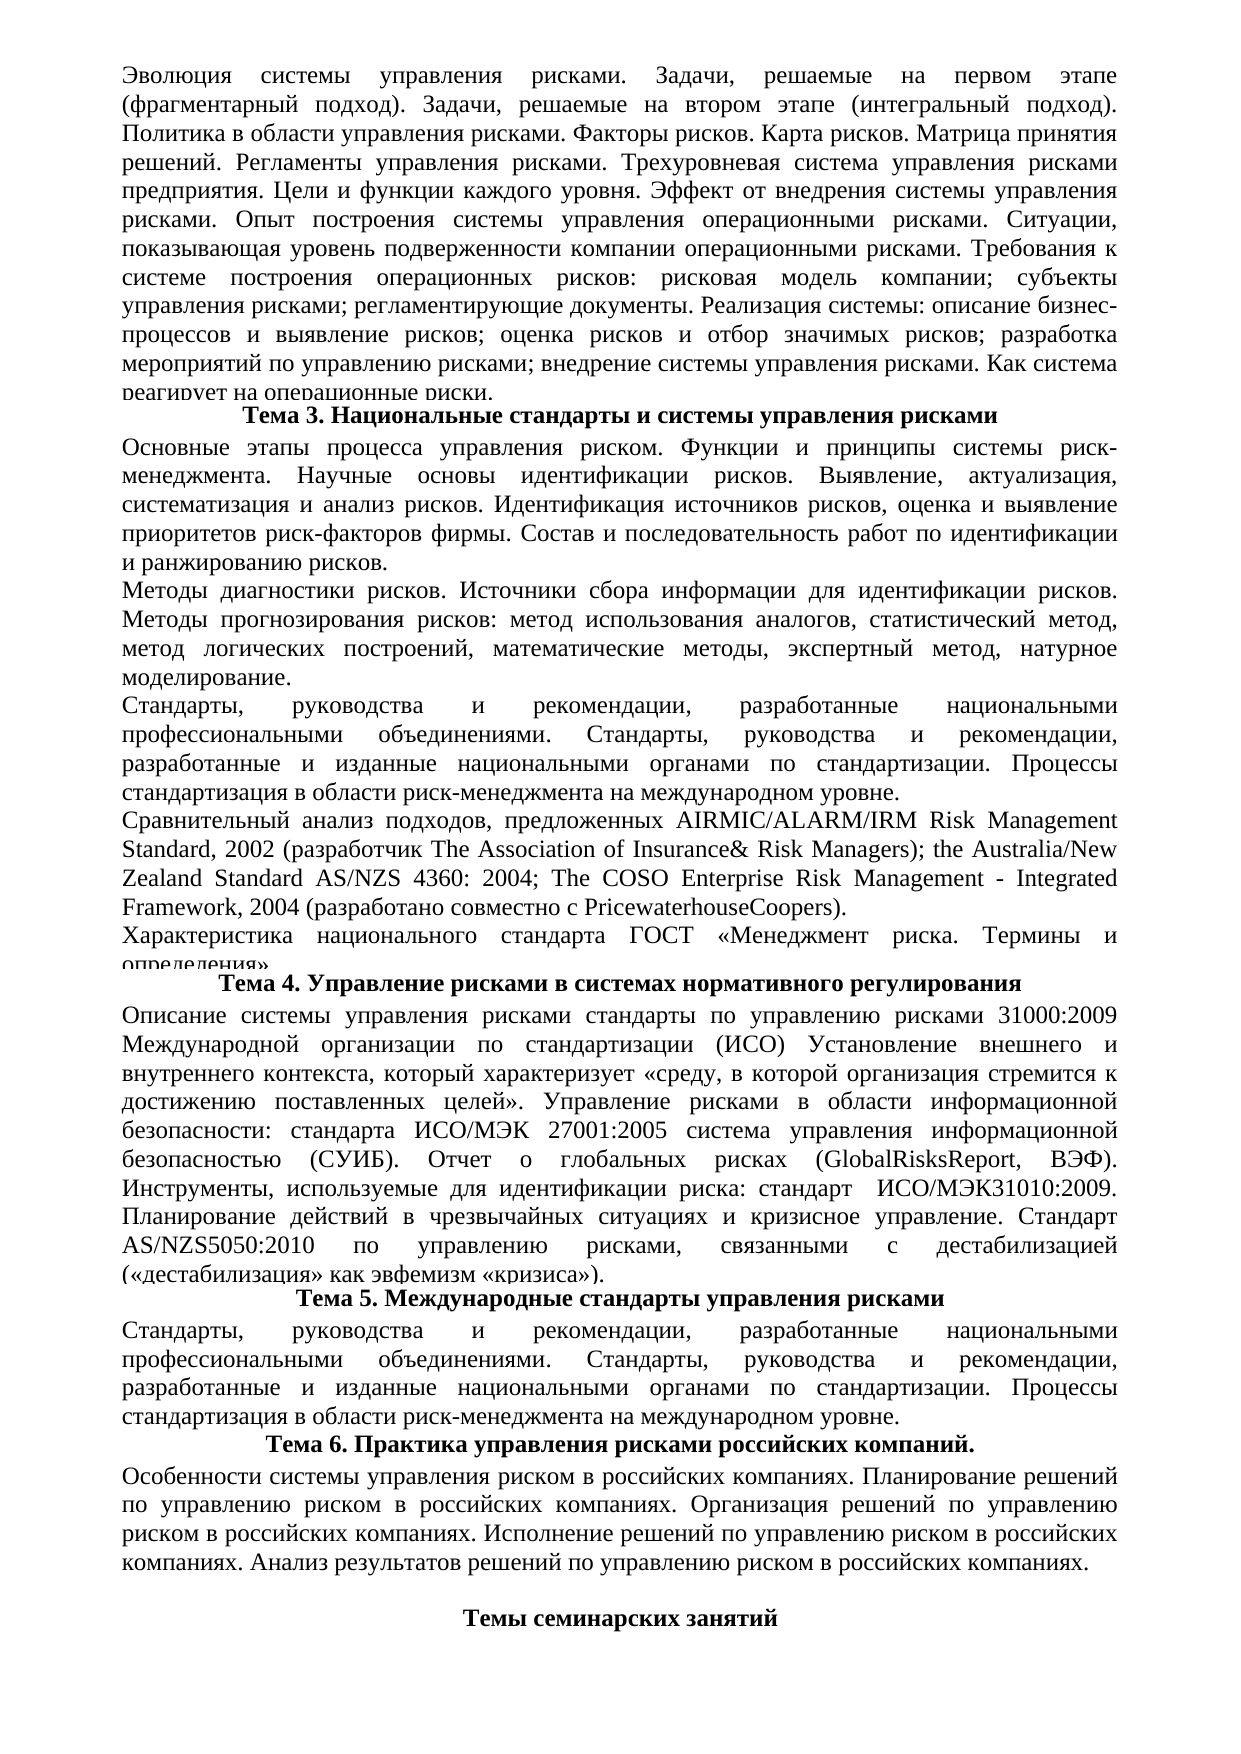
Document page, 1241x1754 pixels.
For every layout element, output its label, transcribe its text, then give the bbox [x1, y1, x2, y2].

table_cell Тема 4. Управление рисками в системах нормативного регулирования [118, 969, 1122, 1000]
table_cell Стандарты, руководства и рекомендации, разработанные национальными профессиональными объединениями. Стандарты, руководства и рекомендации, разработанные и изданные национальными органами по стандартизации. Процессы стандартизация в области риск-менеджмента на международном уровне. [118, 1315, 1122, 1429]
table_cell Основные этапы процесса управления риском. Функции и принципы системы риск- менеджмента. Научные основы идентификации рисков. Выявление, актуализация, систематизация и анализ рисков. Идентификация источников рисков, оценка и выявление приоритетов риск-факторов фирмы. Состав и последовательность работ по идентификации и ранжированию рисков. Методы диагностики рисков. Источники сбора информации для идентификации рисков. Методы прогнозирования рисков: метод использования аналогов, статистический метод, метод логических построений, математические методы, экспертный метод, натурное моделирование. Стандарты, руководства и рекомендации, разработанные национальными профессиональными объединениями. Стандарты, руководства и рекомендации, разработанные и изданные национальными органами по стандартизации. Процессы стандартизация в области риск-менеджмента на международном уровне. Сравнительный анализ подходов, предложенных AIRMIC/ALARM/IRM Risk Management Standard, 2002 (разработчик The Association of Insurance& Risk Managers); the Australia/New Zealand Standard AS/NZS 4360: 2004; The COSO Enterprise Risk Management - Integrated Framework, 2004 (разработано совместно с PricewaterhouseCoopers). Характеристика национального стандарта ГОСТ «Менеджмент риска. Термины и определения». [118, 432, 1122, 968]
table_cell Тема 3. Национальные стандарты и системы управления рисками [118, 400, 1122, 432]
table_cell Тема 6. Практика управления рисками российских компаний. [118, 1429, 1122, 1461]
table_cell Тема 5. Международные стандарты управления рисками [118, 1283, 1122, 1315]
table_cell Эволюция системы управления рисками. Задачи, решаемые на первом этапе (фрагментарный подход). Задачи, решаемые на втором этапе (интегральный подход). Политика в области управления рисками. Факторы рисков. Карта рисков. Матрица принятия решений. Регламенты управления рисками. Трехуровневая система управления рисками предприятия. Цели и функции каждого уровня. Эффект от внедрения системы управления рисками. Опыт построения системы управления операционными рисками. Ситуации, показывающая уровень подверженности компании операционными рисками. Требования к системе построения операционных рисков: рисковая модель компании; субъекты управления рисками; регламентирующие документы. Реализация системы: описание бизнес-процессов и выявление рисков; оценка рисков и отбор значимых рисков; разработка мероприятий по управлению рисками; внедрение системы управления рисками. Как система реагирует на операционные риски. [118, 60, 1122, 400]
table_cell Описание системы управления рисками стандарты по управлению рисками 31000:2009 Международной организации по стандартизации (ИСО) Установление внешнего и внутреннего контекста, который характеризует «среду, в которой организация стремится к достижению поставленных целей». Управление рисками в области информационной безопасности: стандарта ИСО/МЭК 27001:2005 система управления информационной безопасностью (СУИБ). Отчет о глобальных рисках (GlobalRisksReport, ВЭФ). Инструменты, используемые для идентификации риска: стандарт ИСО/МЭК31010:2009. Планирование действий в чрезвычайных ситуациях и кризисное управление. Стандарт AS/NZS5050:2010 по управлению рисками, связанными с дестабилизацией («дестабилизация» как эвфемизм «кризиса»). [118, 1000, 1122, 1283]
table_cell Особенности системы управления риском в российских компаниях. Планирование решений по управлению риском в российских компаниях. Организация решений по управлению риском в российских компаниях. Исполнение решений по управлению риском в российских компаниях. Анализ результатов решений по управлению риском в российских компаниях. [118, 1461, 1122, 1603]
table_cell Темы семинарских занятий [118, 1603, 1122, 1632]
